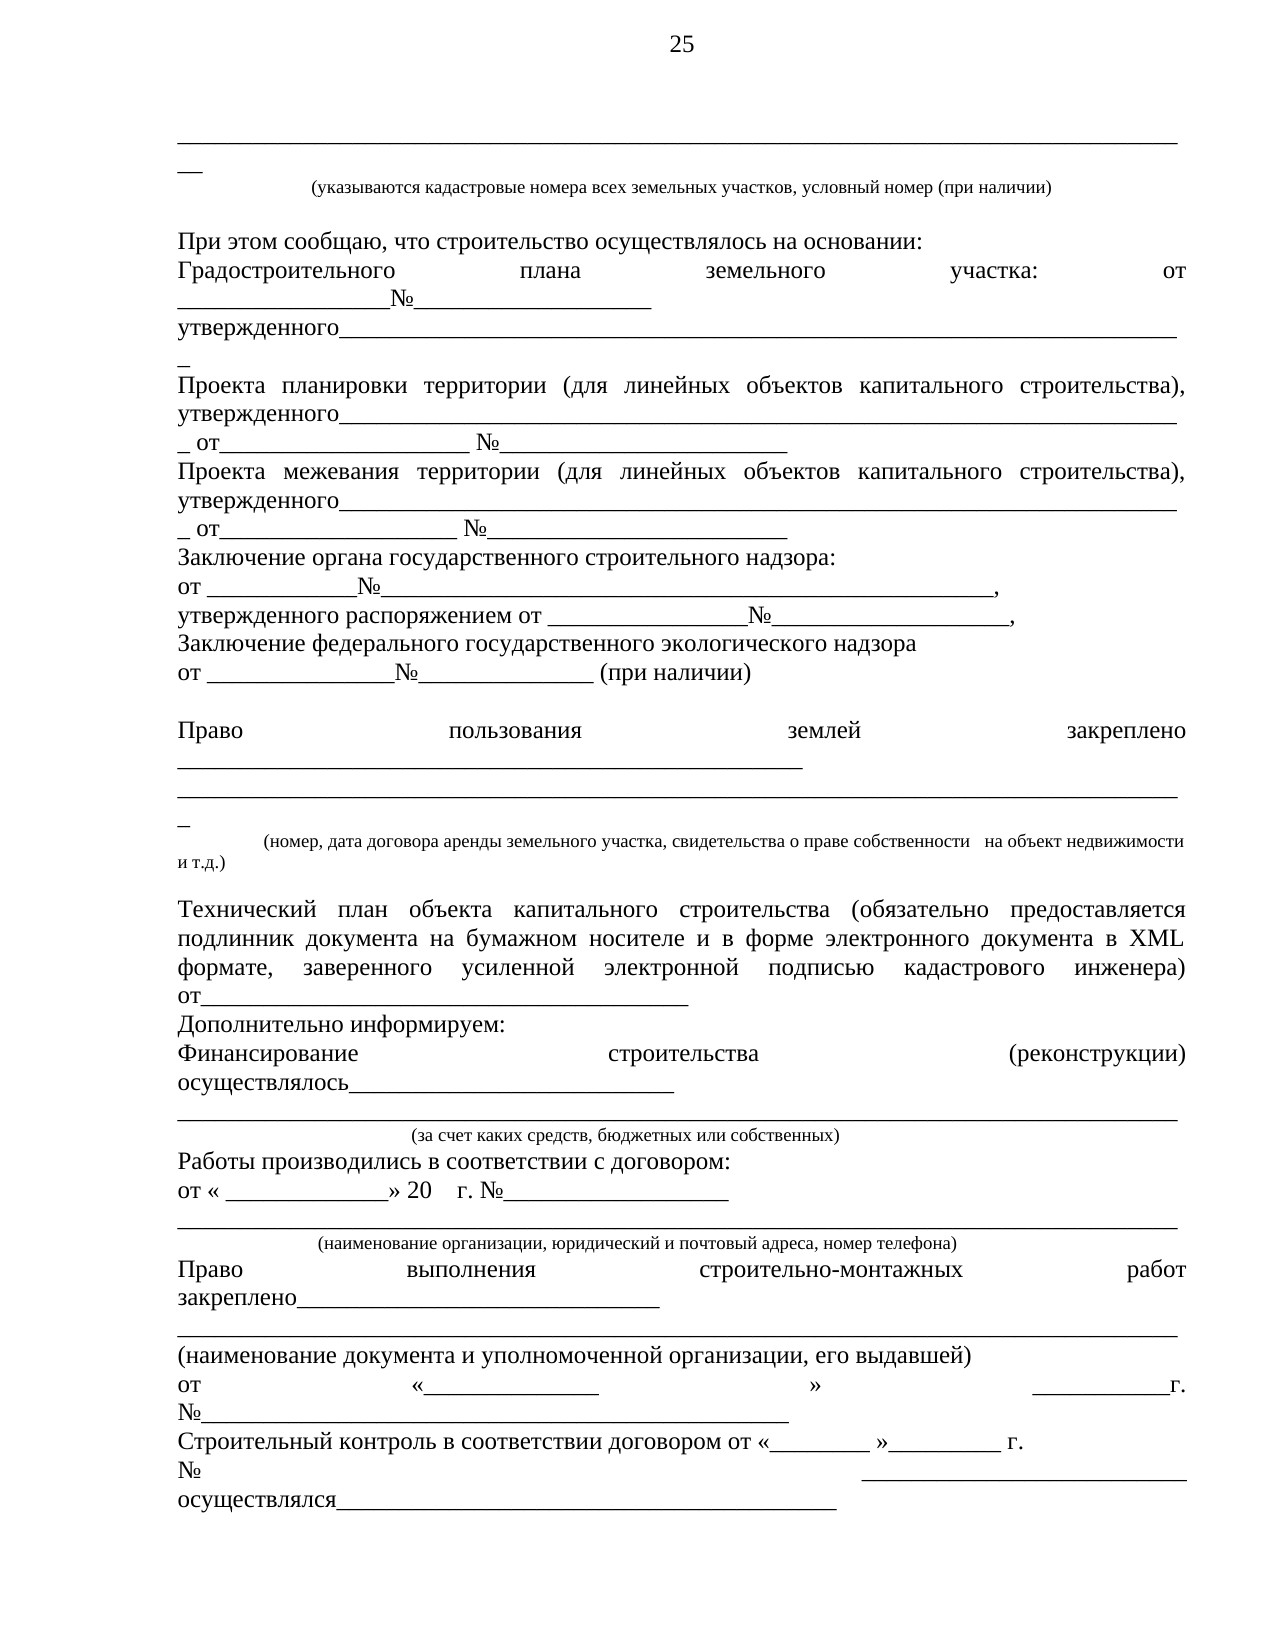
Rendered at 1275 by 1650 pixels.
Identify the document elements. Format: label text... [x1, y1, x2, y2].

text Дополнительно информируем: [177, 1009, 1186, 1038]
text ________________________________________________________________________________ [177, 1096, 1186, 1124]
text При этом сообщаю, что строительство осуществлялось на основании: [177, 226, 1186, 255]
text Проекта планировки территории (для линейных объектов капитального строительства), утвержденного____________________________________________________________________ от____________________ №_______________________ [177, 370, 1186, 456]
text Градостроительного плана земельного участка: от _________________№___________________ [177, 255, 1186, 312]
text от ____________№_________________________________________________, [177, 571, 1186, 600]
text утвержденного распоряжением от ________________№___________________, [177, 600, 1186, 628]
text Заключение федерального государственного экологического надзора [177, 628, 1186, 657]
text утвержденного____________________________________________________________________ [177, 312, 1186, 370]
text Право выполнения строительно-монтажных работ закреплено_____________________________ [177, 1254, 1186, 1311]
text Проекта межевания территории (для линейных объектов капитального строительства), утвержденного____________________________________________________________________ от___________________ №________________________ [177, 456, 1186, 542]
text _________________________________________________________________________________ [177, 772, 1186, 830]
text (наименование организации, юридический и почтовый адреса, номер телефона) [177, 1232, 1186, 1254]
text (указываются кадастровые номера всех земельных участков, условный номер (при наличии) [177, 176, 1186, 197]
text (номер, дата договора аренды земельного участка, свидетельства о праве собственности на объект недвижимости и т.д.) [177, 830, 1186, 873]
text Право пользования землей закреплено __________________________________________________ [177, 715, 1186, 772]
text Заключение органа государственного строительного надзора: [177, 542, 1186, 571]
text Работы производились в соответствии с договором: [177, 1146, 1186, 1175]
text Строительный контроль в соответствии договором от «________ »_________ г. [177, 1426, 1186, 1455]
text ________________________________________________________________________________ [177, 1311, 1186, 1340]
text от «______________ » ___________г. №_______________________________________________ [177, 1369, 1186, 1426]
text ________________________________________________________________________________ [177, 1203, 1186, 1232]
text от « _____________» 20 г. №__________________ [177, 1175, 1186, 1203]
text __________________________________________________________________________________ [177, 118, 1186, 176]
text от _______________№______________ (при наличии) [177, 657, 1186, 686]
text № __________________________ осуществлялся________________________________________ [177, 1455, 1186, 1512]
text (наименование документа и уполномоченной организации, его выдавшей) [177, 1340, 1186, 1369]
text (за счет каких средств, бюджетных или собственных) [177, 1124, 1186, 1146]
text Финансирование строительства (реконструкции) осуществлялось__________________________ [177, 1038, 1186, 1096]
text Технический план объекта капитального строительства (обязательно предоставляется подлинник документа на бумажном носителе и в форме электронного документа в ХМL формате, заверенного усиленной электронной подписью кадастрового инженера) от_______________________________________ [177, 894, 1186, 1009]
